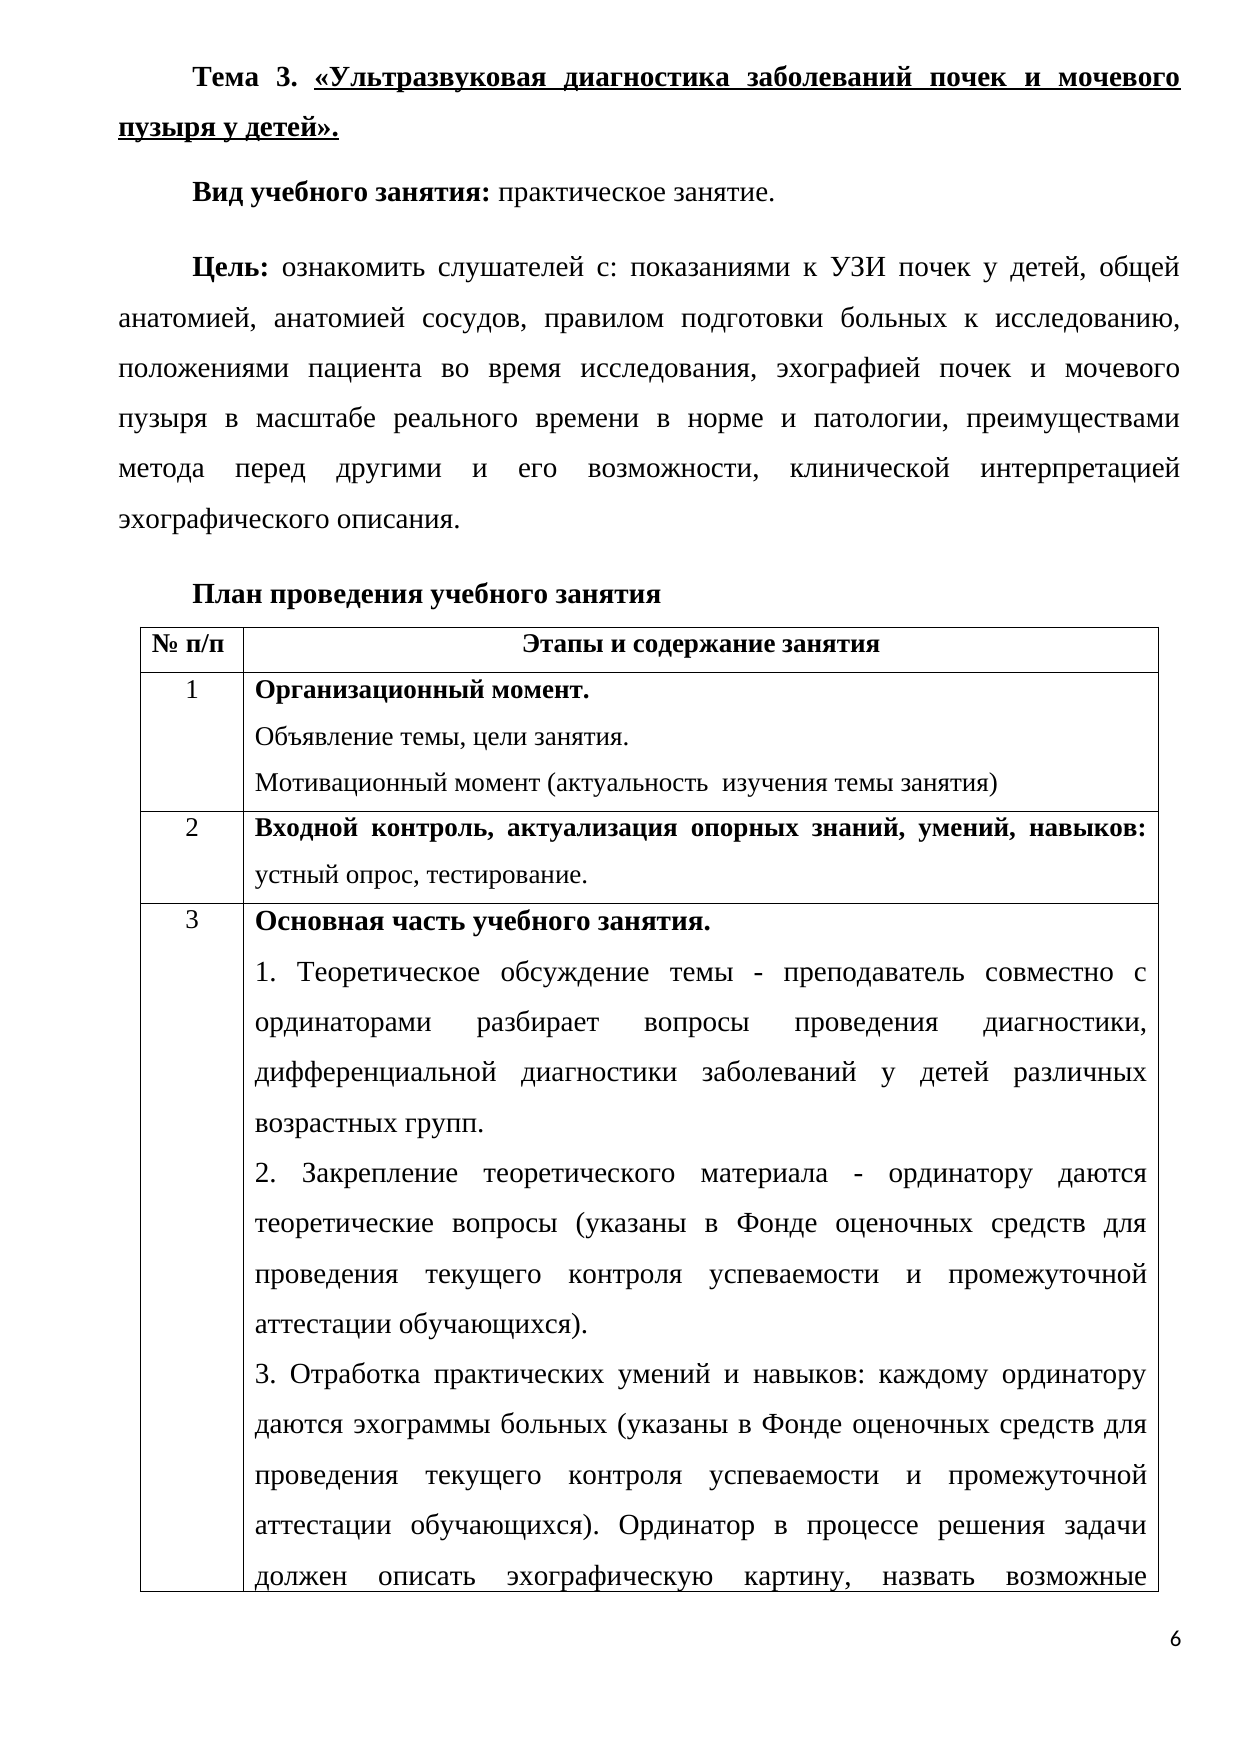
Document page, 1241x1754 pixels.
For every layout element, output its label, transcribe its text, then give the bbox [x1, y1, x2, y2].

table_cell Организационный момент. Объявление темы, цели занятия. Мотивационный момент (актуальность изучения темы занятия) [244, 673, 1158, 811]
text План проведения учебного занятия [118, 576, 1181, 610]
table_header Этапы и содержание занятия [244, 628, 1158, 672]
text Тема 3. «Ультразвуковая диагностика заболеваний почек и мочевого пузыря у детей». [118, 59, 1181, 143]
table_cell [244, 904, 1158, 1591]
text Цель: ознакомить слушателей с: показаниями к УЗИ почек у детей, общей анатомией, анатомией сосудов, правилом подготовки больных к исследованию, положениями пациента во время исследования, эхографией почек и мочевого пузыря в масштабе реального времени в норме и патологии, преимуществами метода перед другими и его возможности, клинической интерпретацией эхографического описания. [118, 249, 1181, 534]
text Вид учебного занятия: практическое занятие. [118, 174, 1181, 208]
table_cell 1 [141, 673, 243, 811]
table_cell Входной контроль, актуализация опорных знаний, умений, навыков: устный опрос, тестирование. [244, 812, 1158, 902]
table_header № п/п [141, 628, 243, 672]
table_cell 3 [141, 904, 243, 1591]
table_cell 2 [141, 812, 243, 902]
